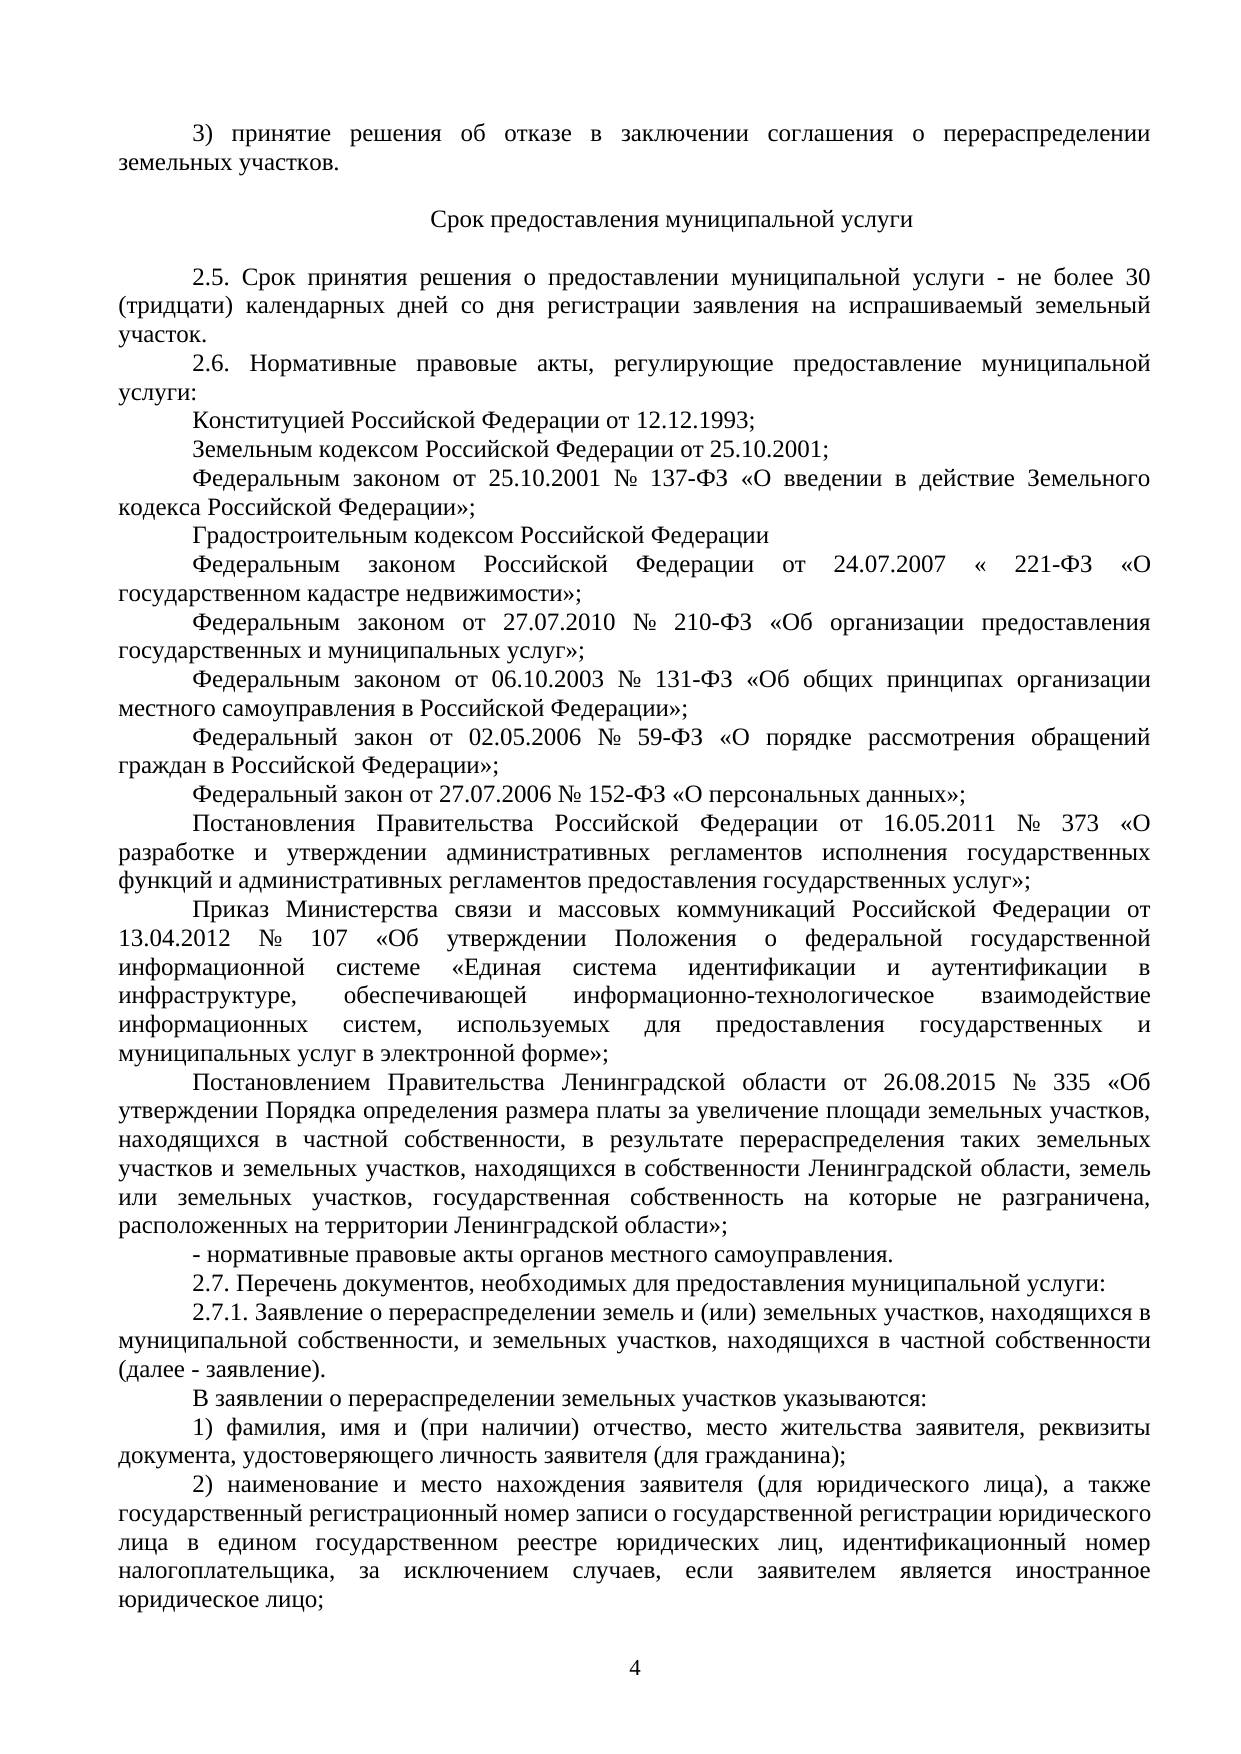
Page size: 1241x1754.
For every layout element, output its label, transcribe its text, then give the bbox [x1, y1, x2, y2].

text 1) фамилия, имя и (при наличии) отчество, место жительства заявителя, реквизиты документа, удостоверяющего личность заявителя (для гражданина); [118, 1412, 1152, 1469]
text 2.5. Срок принятия решения о предоставлении муниципальной услуги - не более 30 (тридцати) календарных дней со дня регистрации заявления на испрашиваемый земельный участок. [118, 262, 1152, 348]
text Федеральный закон от 02.05.2006 № 59-ФЗ «О порядке рассмотрения обращений граждан в Российской Федерации»; [118, 722, 1152, 779]
text Конституцией Российской Федерации от 12.12.1993; [118, 406, 1152, 434]
text 2.7. Перечень документов, необходимых для предоставления муниципальной услуги: [118, 1268, 1152, 1297]
text Федеральным законом от 27.07.2010 № 210-ФЗ «Об организации предоставления государственных и муниципальных услуг»; [118, 607, 1152, 664]
text 3) принятие решения об отказе в заключении соглашения о перераспределении земельных участков. [118, 118, 1152, 176]
text Федеральным законом от 06.10.2003 № 131-ФЗ «Об общих принципах организации местного самоуправления в Российской Федерации»; [118, 664, 1152, 722]
text - нормативные правовые акты органов местного самоуправления. [118, 1239, 1152, 1268]
text Федеральный закон от 27.07.2006 № 152-ФЗ «О персональных данных»; [118, 779, 1152, 808]
text Постановлением Правительства Ленинградской области от 26.08.2015 № 335 «Об утверждении Порядка определения размера платы за увеличение площади земельных участков, находящихся в частной собственности, в результате перераспределения таких земельных участков и земельных участков, находящихся в собственности Ленинградской области, земель или земельных участков, государственная собственность на которые не разграничена, расположенных на территории Ленинградской области»; [118, 1067, 1152, 1239]
text Федеральным законом от 25.10.2001 № 137-ФЗ «О введении в действие Земельного кодекса Российской Федерации»; [118, 463, 1152, 521]
text 2.7.1. Заявление о перераспределении земель и (или) земельных участков, находящихся в муниципальной собственности, и земельных участков, находящихся в частной собственности (далее - заявление). [118, 1297, 1152, 1383]
text Градостроительным кодексом Российской Федерации [118, 521, 1152, 549]
text Земельным кодексом Российской Федерации от 25.10.2001; [118, 434, 1152, 463]
text Федеральным законом Российской Федерации от 24.07.2007 « 221-ФЗ «О государственном кадастре недвижимости»; [118, 549, 1152, 607]
text Срок предоставления муниципальной услуги [118, 204, 1152, 233]
text Приказ Министерства связи и массовых коммуникаций Российской Федерации от 13.04.2012 № 107 «Об утверждении Положения о федеральной государственной информационной системе «Единая система идентификации и аутентификации в инфраструктуре, обеспечивающей информационно-технологическое взаимодействие информационных систем, используемых для предоставления государственных и муниципальных услуг в электронной форме»; [118, 894, 1152, 1067]
text 2) наименование и место нахождения заявителя (для юридического лица), а также государственный регистрационный номер записи о государственной регистрации юридического лица в едином государственном реестре юридических лиц, идентификационный номер налогоплательщика, за исключением случаев, если заявителем является иностранное юридическое лицо; [118, 1469, 1152, 1613]
text В заявлении о перераспределении земельных участков указываются: [118, 1383, 1152, 1412]
text 2.6. Нормативные правовые акты, регулирующие предоставление муниципальной услуги: [118, 348, 1152, 406]
text Постановления Правительства Российской Федерации от 16.05.2011 № 373 «О разработке и утверждении административных регламентов исполнения государственных функций и административных регламентов предоставления государственных услуг»; [118, 808, 1152, 894]
